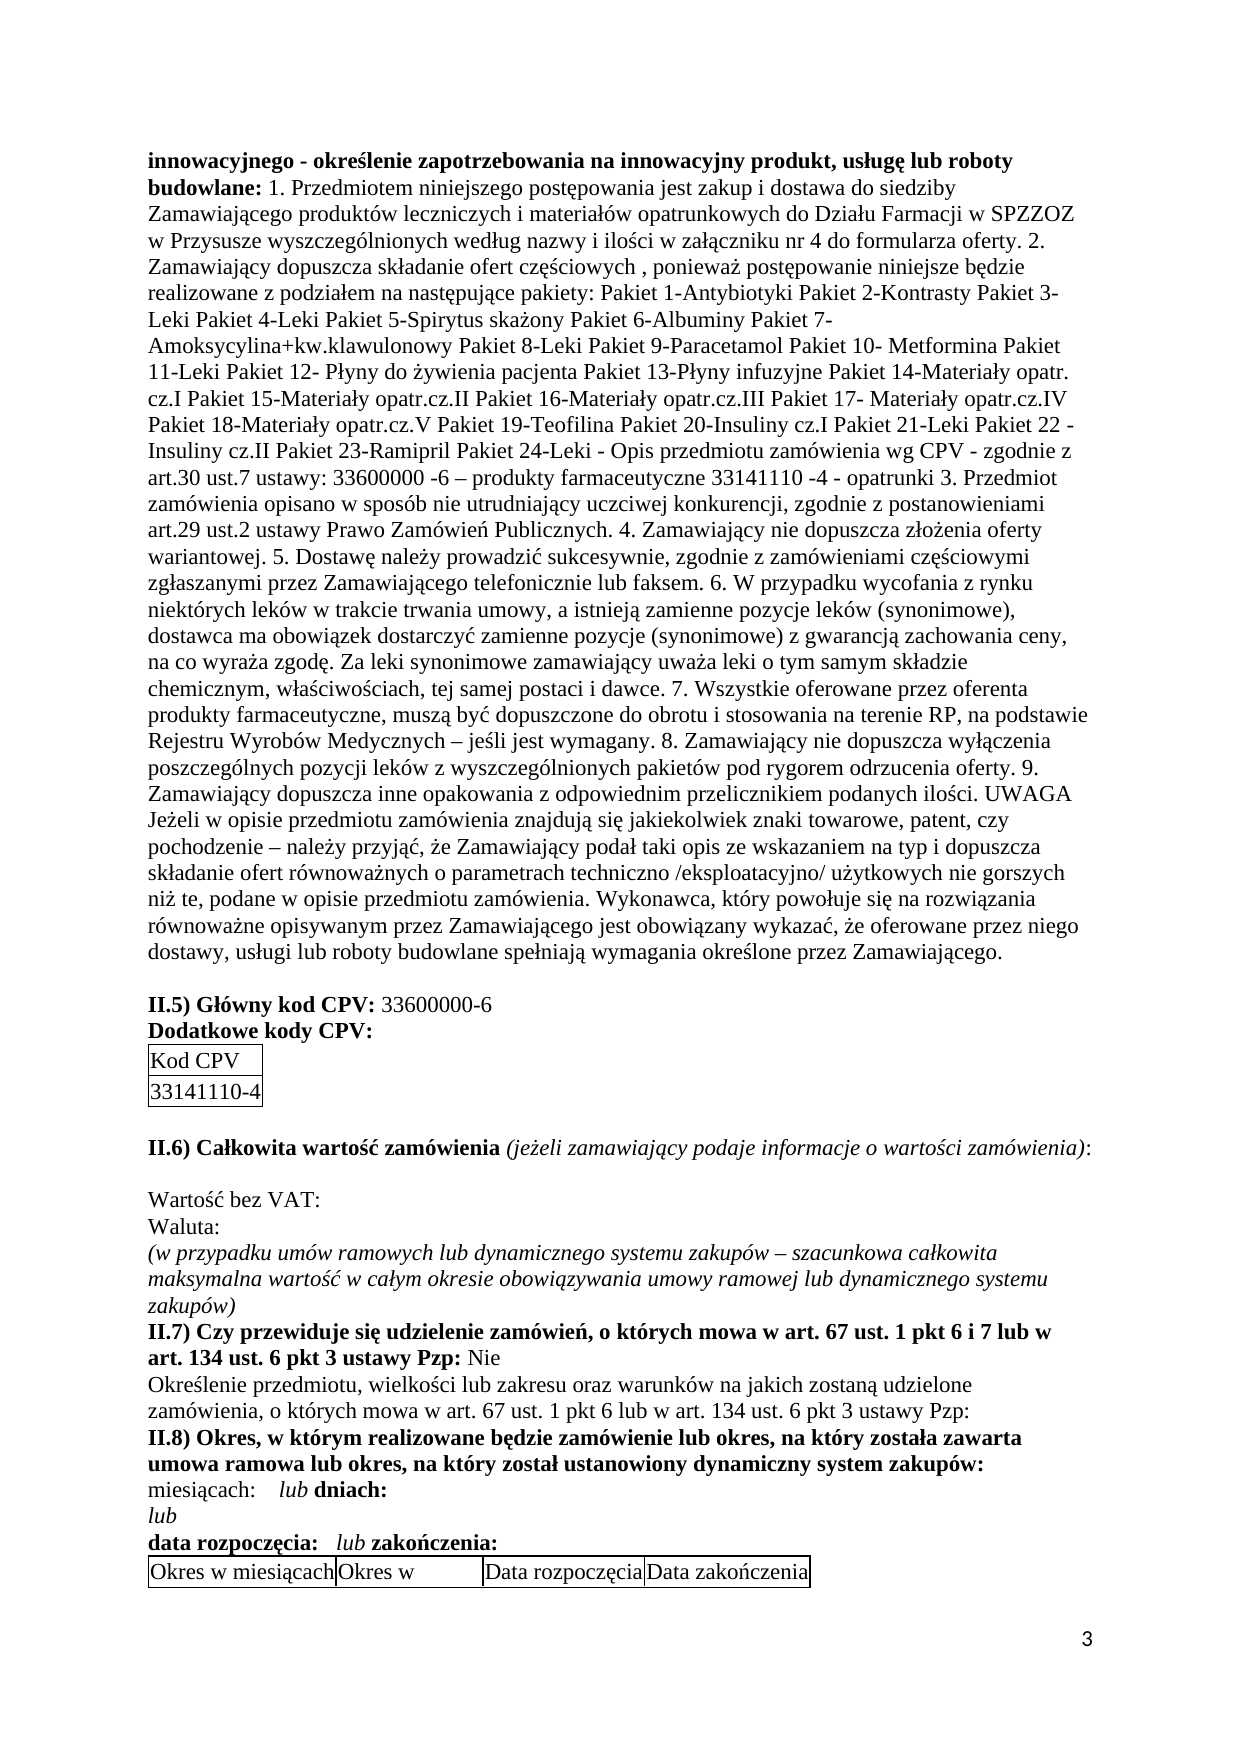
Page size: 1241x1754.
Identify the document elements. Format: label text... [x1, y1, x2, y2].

text (w przypadku umów ramowych lub dynamicznego systemu zakupów – szacunkowa całkowita maksymalna wartość w całym okresie obowiązywania umowy ramowej lub dynamicznego systemu zakupów) II.7) Czy przewiduje się udzielenie zamówień, o których mowa w art. 67 ust. 1 pkt 6 i 7 lub w art. 134 ust. 6 pkt 3 ustawy Pzp: Nie Określenie przedmiotu, wielkości lub zakresu oraz warunków na jakich zostaną udzielone zamówienia, o których mowa w art. 67 ust. 1 pkt 6 lub w art. 134 ust. 6 pkt 3 ustawy Pzp: II.8) Okres, w którym realizowane będzie zamówienie lub okres, na który została zawarta umowa ramowa lub okres, na który został ustanowiony dynamiczny system zakupów: miesiącach: lub dniach: lub data rozpoczęcia: lub zakończenia: [148, 1239, 1093, 1555]
table_header Data rozpoczęcia [484, 1557, 644, 1586]
table_header Okres w miesiącach [149, 1557, 335, 1586]
table_header Okres w dniach [337, 1557, 482, 1586]
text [148, 148, 1093, 1044]
table_header Data zakończenia [645, 1557, 809, 1586]
text II.6) Całkowita wartość zamówienia (jeżeli zamawiający podaje informacje o wartości zamówienia): Wartość bez VAT: Waluta: [148, 1107, 1093, 1239]
table_cell 33141110-4 [149, 1076, 262, 1106]
table_header Kod CPV [149, 1045, 262, 1075]
